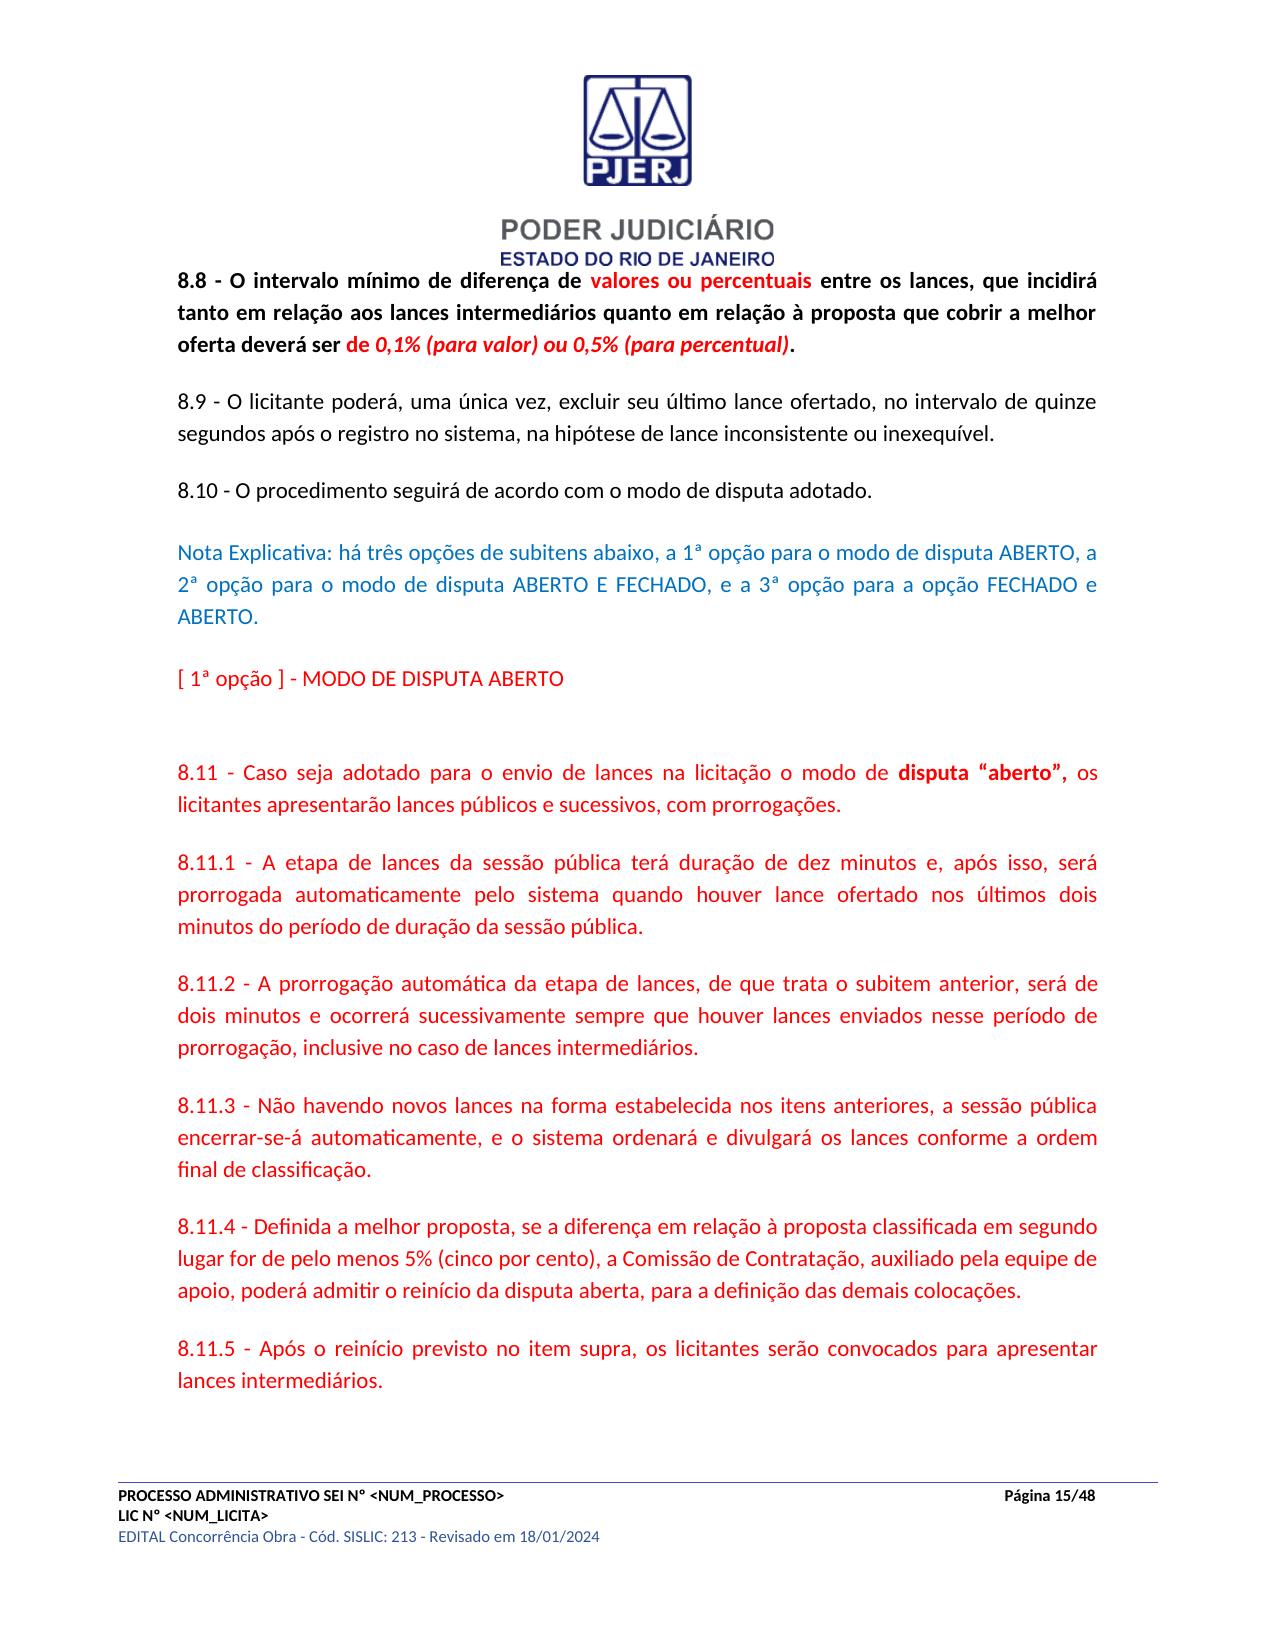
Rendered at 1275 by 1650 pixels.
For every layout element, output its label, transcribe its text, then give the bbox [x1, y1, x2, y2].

text 8.11.3 - Não havendo novos lances na forma estabelecida nos itens anteriores, a sessão pública encerrar-se-á automaticamente, e o sistema ordenará e divulgará os lances conforme a ordem final de classificação. [177, 1091, 1098, 1183]
text 8.11.2 - A prorrogação automática da etapa de lances, de que trata o subitem anterior, será de dois minutos e ocorrerá sucessivamente sempre que houver lances enviados nesse período de prorrogação, inclusive no caso de lances intermediários. [177, 969, 1098, 1062]
text 8.11.5 - Após o reinício previsto no item supra, os licitantes serão convocados para apresentar lances intermediários. [177, 1334, 1098, 1394]
text 8.8 - O intervalo mínimo de diferença de valores ou percentuais entre os lances, que incidirá tanto em relação aos lances intermediários quanto em relação à proposta que cobrir a melhor oferta deverá ser de 0,1% (para valor) ou 0,5% (para percentual). [177, 266, 1098, 358]
text 8.10 - O procedimento seguirá de acordo com o modo de disputa adotado. [177, 477, 1098, 505]
text 8.9 - O licitante poderá, uma única vez, excluir seu último lance ofertado, no intervalo de quinze segundos após o registro no sistema, na hipótese de lance inconsistente ou inexequível. [177, 387, 1098, 447]
text 8.11.4 - Definida a melhor proposta, se a diferença em relação à proposta classificada em segundo lugar for de pelo menos 5% (cinco por cento), a Comissão de Contratação, auxiliado pela equipe de apoio, poderá admitir o reinício da disputa aberta, para a definição das demais colocações. [177, 1212, 1098, 1305]
text [ 1ª opção ] - MODO DE DISPUTA ABERTO [177, 664, 1098, 725]
picture [583, 75, 692, 186]
text 8.11.1 - A etapa de lances da sessão pública terá duração de dez minutos e, após isso, será prorrogada automaticamente pelo sistema quando houver lance ofertado nos últimos dois minutos do período de duração da sessão pública. [177, 848, 1098, 940]
text Nota Explicativa: há três opções de subitens abaixo, a 1ª opção para o modo de disputa ABERTO, a 2ª opção para o modo de disputa ABERTO E FECHADO, e a 3ª opção para a opção FECHADO e ABERTO. [177, 538, 1098, 630]
text 8.11 - Caso seja adotado para o envio de lances na licitação o modo de disputa “aberto”, os licitantes apresentarão lances públicos e sucessivos, com prorrogações. [177, 758, 1098, 818]
picture [501, 214, 774, 266]
